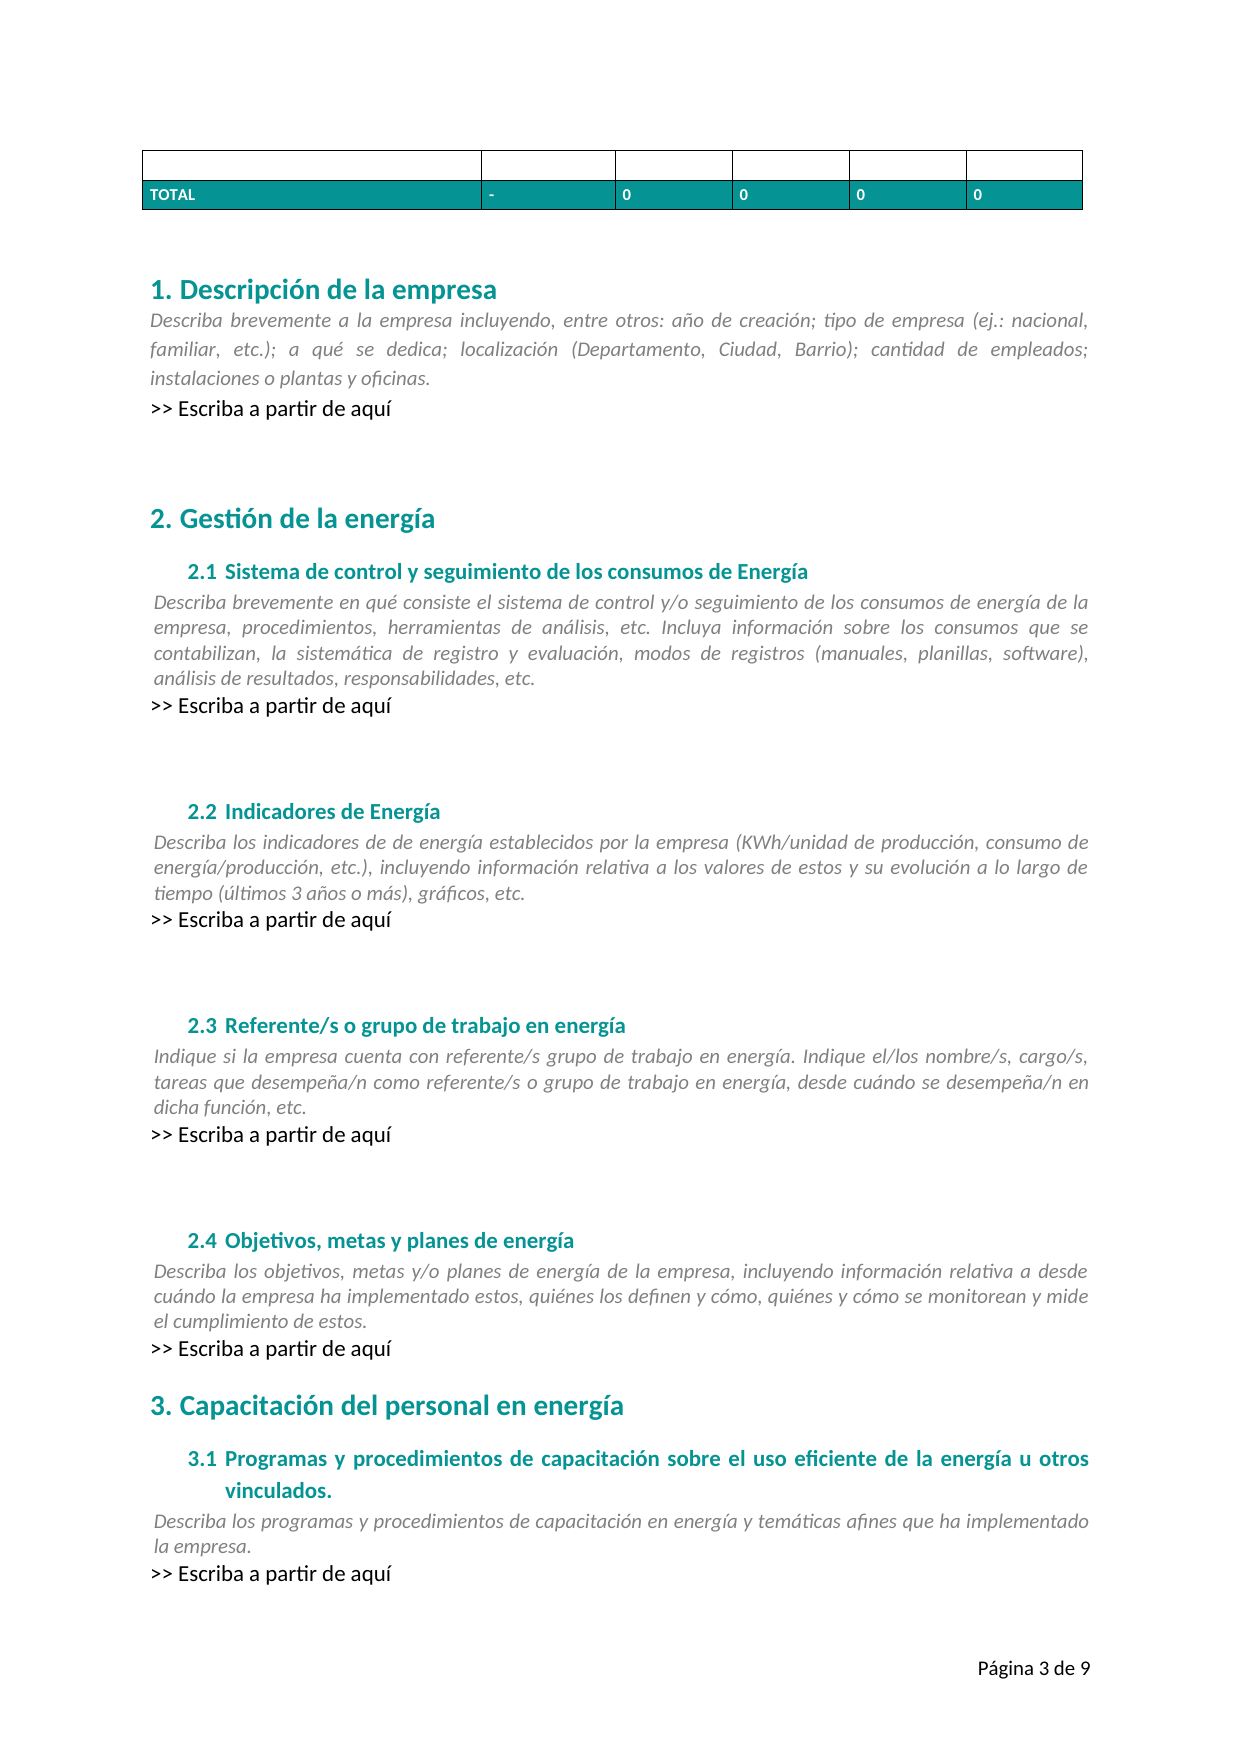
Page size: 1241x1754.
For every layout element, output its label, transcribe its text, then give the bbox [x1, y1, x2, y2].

table_cell 0 [967, 181, 1082, 209]
table_cell [733, 151, 849, 179]
table_cell [967, 151, 1082, 179]
table_cell [143, 151, 481, 179]
text Describa los programas y procedimientos de capacitación en energía y temáticas afines que ha implementado la empresa. [153, 1508, 1090, 1559]
table_cell [616, 151, 732, 179]
subtitle Programas y procedimientos de capacitación sobre el uso eficiente de la energía u otros vinculados. [187, 1444, 1090, 1504]
table_cell 0 [733, 181, 849, 209]
subtitle Indicadores de Energía [187, 797, 1090, 825]
text >> Escriba a partir de aquí [150, 1120, 1090, 1148]
text Indique si la empresa cuenta con referente/s grupo de trabajo en energía. Indique el/los nombre/s, cargo/s, tareas que desempeña/n como referente/s o grupo de trabajo en energía, desde cuándo se desempeña/n en dicha función, etc. [153, 1043, 1090, 1120]
text >> Escriba a partir de aquí [150, 691, 1090, 719]
text Describa brevemente en qué consiste el sistema de control y/o seguimiento de los consumos de energía de la empresa, procedimientos, herramientas de análisis, etc. Incluya información sobre los consumos que se contabilizan, la sistemática de registro y evaluación, modos de registros (manuales, planillas, software), análisis de resultados, responsabilidades, etc. [153, 589, 1090, 691]
table_cell [850, 151, 966, 179]
table_cell - [482, 181, 615, 209]
text >> Escriba a partir de aquí [150, 394, 1090, 422]
subtitle Capacitación del personal en energía [150, 1387, 1090, 1423]
text Describa los indicadores de de energía establecidos por la empresa (KWh/unidad de producción, consumo de energía/producción, etc.), incluyendo información relativa a los valores de estos y su evolución a lo largo de tiempo (últimos 3 años o más), gráficos, etc. [153, 829, 1090, 905]
table_cell TOTAL [143, 181, 481, 209]
subtitle Referente/s o grupo de trabajo en energía [187, 1011, 1090, 1039]
subtitle Gestión de la energía [150, 500, 1090, 536]
text >> Escriba a partir de aquí [150, 1559, 1090, 1587]
text Describa los objetivos, metas y/o planes de energía de la empresa, incluyendo información relativa a desde cuándo la empresa ha implementado estos, quiénes los definen y cómo, quiénes y cómo se monitorean y mide el cumplimiento de estos. [153, 1258, 1090, 1334]
text Describa brevemente a la empresa incluyendo, entre otros: año de creación; tipo de empresa (ej.: nacional, familiar, etc.); a qué se dedica; localización (Departamento, Ciudad, Barrio); cantidad de empleados; instalaciones o plantas y oficinas. [150, 307, 1090, 391]
subtitle Descripción de la empresa [150, 271, 1090, 307]
table_cell 0 [616, 181, 732, 209]
text >> Escriba a partir de aquí [150, 905, 1090, 933]
table_cell [482, 151, 615, 179]
subtitle Sistema de control y seguimiento de los consumos de Energía [187, 557, 1090, 585]
text >> Escriba a partir de aquí [150, 1334, 1090, 1362]
subtitle Objetivos, metas y planes de energía [187, 1226, 1090, 1254]
table_cell 0 [850, 181, 966, 209]
